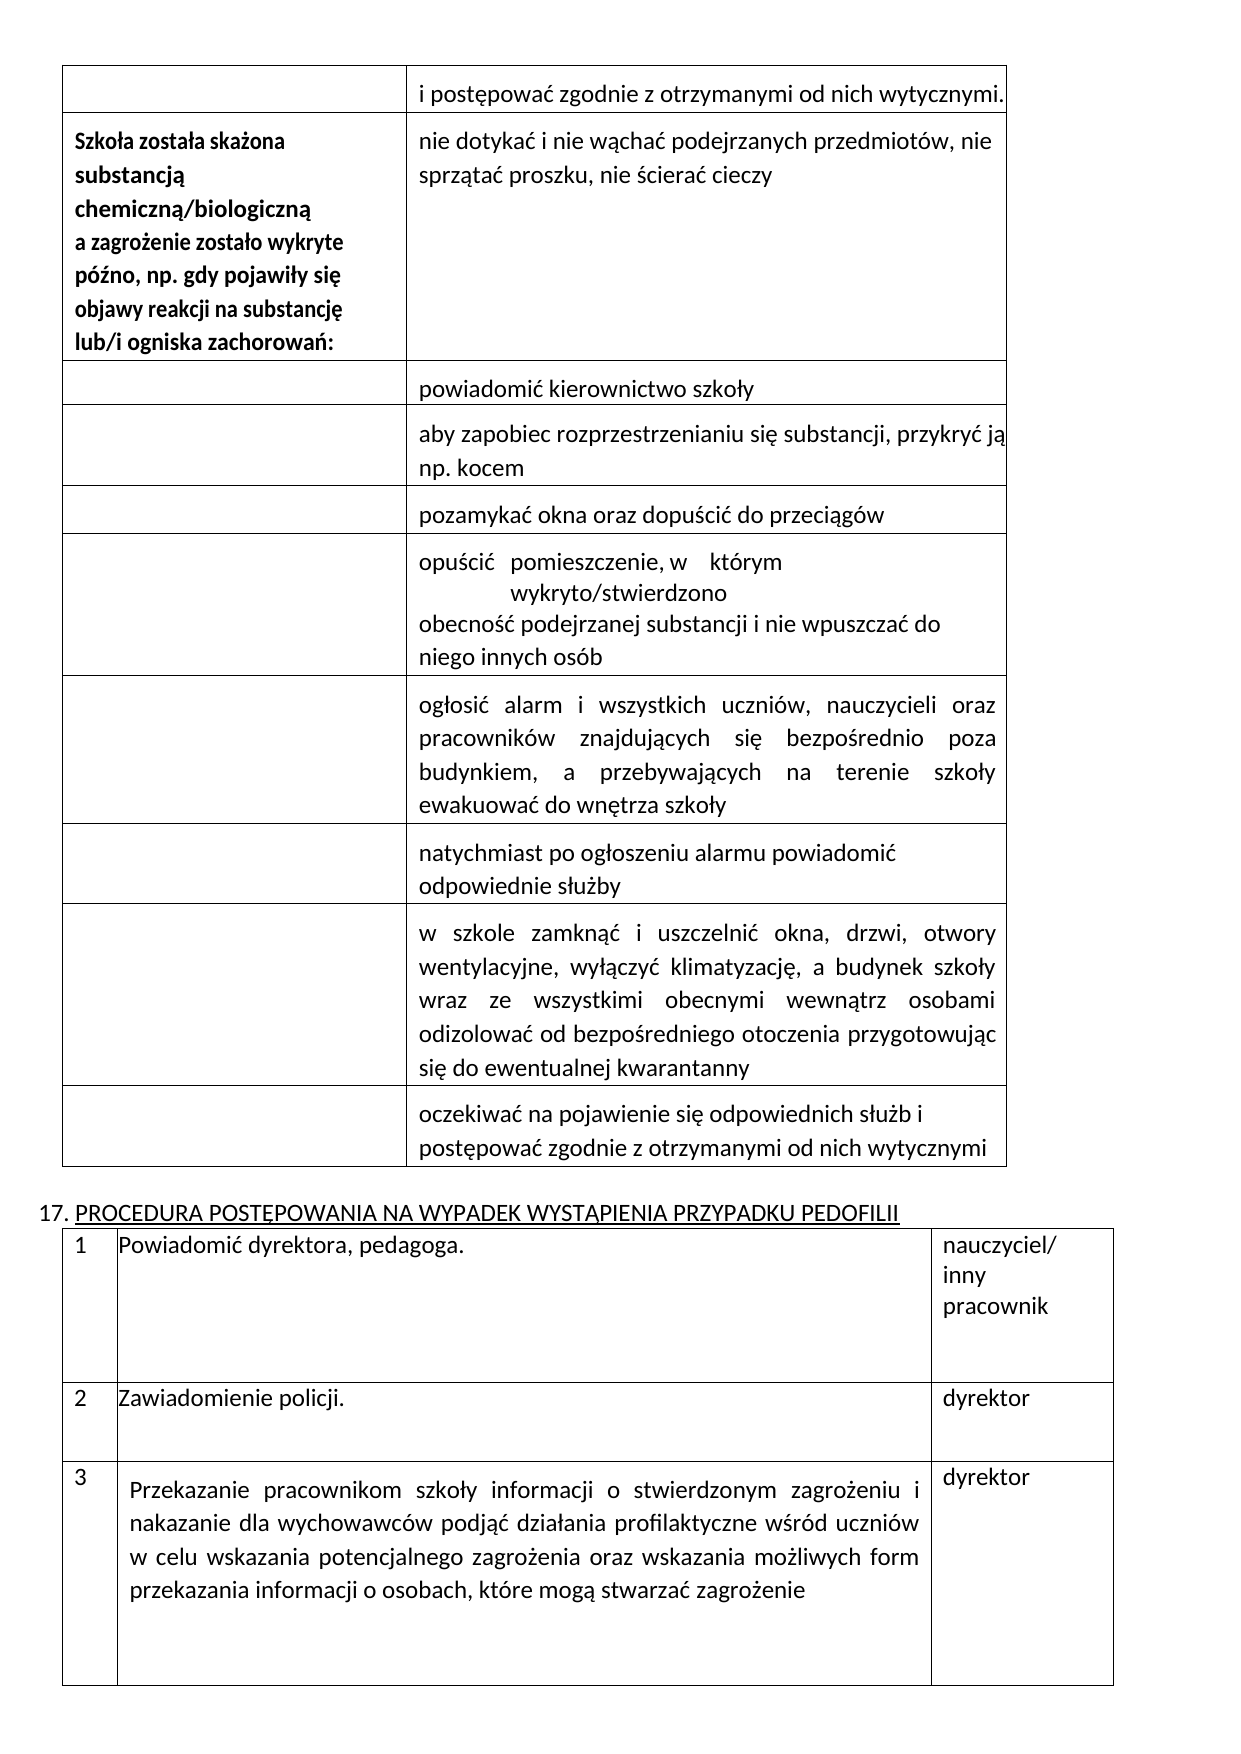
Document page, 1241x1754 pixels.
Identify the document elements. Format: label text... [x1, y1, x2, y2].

table_cell [63, 361, 406, 404]
table_cell 2 [63, 1383, 117, 1461]
table_cell powiadomić kierownictwo szkoły [407, 361, 1006, 404]
table_header 1 [63, 1229, 117, 1382]
table_cell [63, 676, 406, 822]
table_cell dyrektor [932, 1462, 1113, 1685]
table_cell dyrektor [932, 1383, 1113, 1461]
table_cell [63, 534, 406, 571]
table_cell Zawiadomienie policji. [118, 1383, 931, 1461]
table_cell [63, 66, 406, 112]
list PROCEDURA POSTĘPOWANIA NA WYPADEK WYSTĄPIENIA PRZYPADKU PEDOFILII [38, 1197, 1180, 1228]
table_cell Szkoła została skażona substancją chemiczną/biologiczną a zagrożenie zostało wykryte późno, np. gdy pojawiły się objawy reakcji na substancję lub/i ogniska zachorowań: [63, 113, 406, 360]
table_cell oczekiwać na pojawienie się odpowiednich służb i postępować zgodnie z otrzymanymi od nich wytycznymi [407, 1086, 1006, 1166]
table_cell 3 [63, 1462, 117, 1685]
table_cell nie dotykać i nie wąchać podejrzanych przedmiotów, nie sprzątać proszku, nie ścierać cieczy [407, 113, 1006, 360]
table_cell Przekazanie pracownikom szkoły informacji o stwierdzonym zagrożeniu i nakazanie dla wychowawców podjąć działania profilaktyczne wśród uczniów w celu wskazania potencjalnego zagrożenia oraz wskazania możliwych form przekazania informacji o osobach, które mogą stwarzać zagrożenie [118, 1462, 931, 1685]
table_cell pozamykać okna oraz dopuścić do przeciągów [407, 486, 1006, 532]
table_cell [63, 904, 406, 1085]
table_header nauczyciel/ inny pracownik [932, 1229, 1113, 1382]
table_cell [63, 486, 406, 532]
table_cell aby zapobiec rozprzestrzenianiu się substancji, przykryć ją np. kocem [407, 405, 1006, 485]
table_cell [63, 571, 406, 674]
table_cell natychmiast po ogłoszeniu alarmu powiadomić odpowiednie służby [407, 824, 1006, 903]
table_cell [63, 405, 406, 485]
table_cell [407, 66, 1006, 112]
table_cell w szkole zamknąć i uszczelnić okna, drzwi, otwory wentylacyjne, wyłączyć klimatyzację, a budynek szkoły wraz ze wszystkimi obecnymi wewnątrz osobami odizolować od bezpośredniego otoczenia przygotowując się do ewentualnej kwarantanny [407, 904, 1006, 1085]
table_cell opuścić pomieszczenie, w którym wykryto/stwierdzono obecność podejrzanej substancji i nie wpuszczać do niego innych osób [407, 534, 1006, 674]
table_header Powiadomić dyrektora, pedagoga. [118, 1229, 931, 1382]
table_cell [63, 1086, 406, 1166]
table_cell ogłosić alarm i wszystkich uczniów, nauczycieli oraz pracowników znajdujących się bezpośrednio poza budynkiem, a przebywających na terenie szkoły ewakuować do wnętrza szkoły [407, 676, 1006, 822]
table_cell [63, 824, 406, 903]
